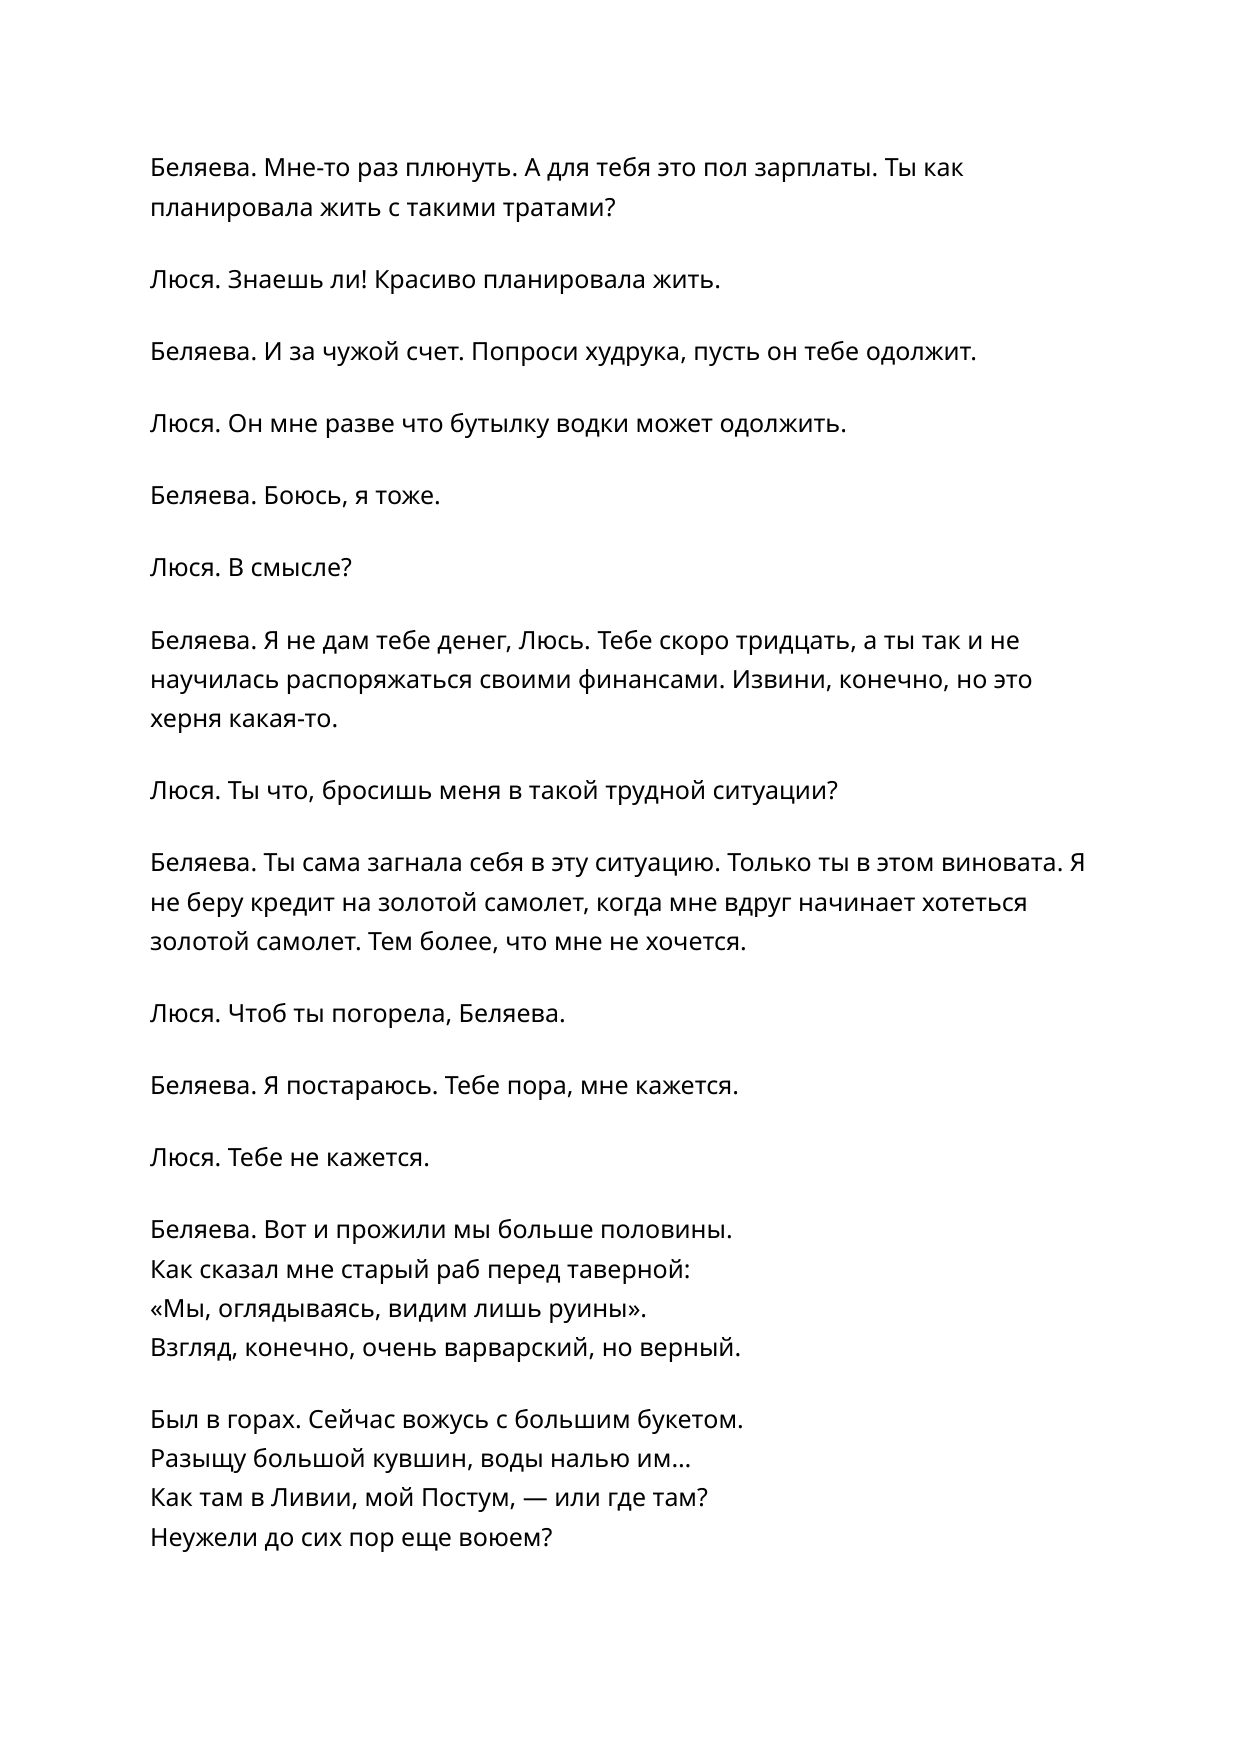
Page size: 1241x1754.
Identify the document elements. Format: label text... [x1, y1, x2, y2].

text Люся. Ты что, бросишь меня в такой трудной ситуации? [150, 773, 1090, 807]
text Был в горах. Сейчас вожусь с большим букетом. [150, 1402, 1090, 1436]
text Беляева. Мне-то раз плюнуть. А для тебя это пол зарплаты. Ты как планировала жить с такими тратами? [150, 150, 1090, 223]
text Беляева. Вот и прожили мы больше половины. [150, 1212, 1090, 1246]
text Как сказал мне старый раб перед таверной: [150, 1251, 1090, 1285]
text Люся. Чтоб ты погорела, Беляева. [150, 996, 1090, 1029]
text Взгляд, конечно, очень варварский, но верный. [150, 1329, 1090, 1364]
text Люся. Тебе не кажется. [150, 1140, 1090, 1174]
text Беляева. Я постараюсь. Тебе пора, мне кажется. [150, 1068, 1090, 1102]
text Беляева. И за чужой счет. Попроси худрука, пусть он тебе одолжит. [150, 333, 1090, 368]
text Люся. Знаешь ли! Красиво планировала жить. [150, 261, 1090, 295]
text Беляева. Ты сама загнала себя в эту ситуацию. Только ты в этом виновата. Я не беру кредит на золотой самолет, когда мне вдруг начинает хотеться золотой самолет. Тем более, что мне не хочется. [150, 845, 1090, 957]
text Беляева. Я не дам тебе денег, Люсь. Тебе скоро тридцать, а ты так и не научилась распоряжаться своими финансами. Извини, конечно, но это херня какая-то. [150, 622, 1090, 735]
text Люся. Он мне разве что бутылку водки может одолжить. [150, 406, 1090, 440]
text Разыщу большой кувшин, воды налью им… [150, 1441, 1090, 1475]
text Как там в Ливии, мой Постум, — или где там? [150, 1480, 1090, 1514]
text Неужели до сих пор еще воюем? [150, 1519, 1090, 1553]
text Беляева. Боюсь, я тоже. [150, 478, 1090, 512]
text Люся. В смысле? [150, 550, 1090, 584]
text «Мы, оглядываясь, видим лишь руины». [150, 1290, 1090, 1324]
